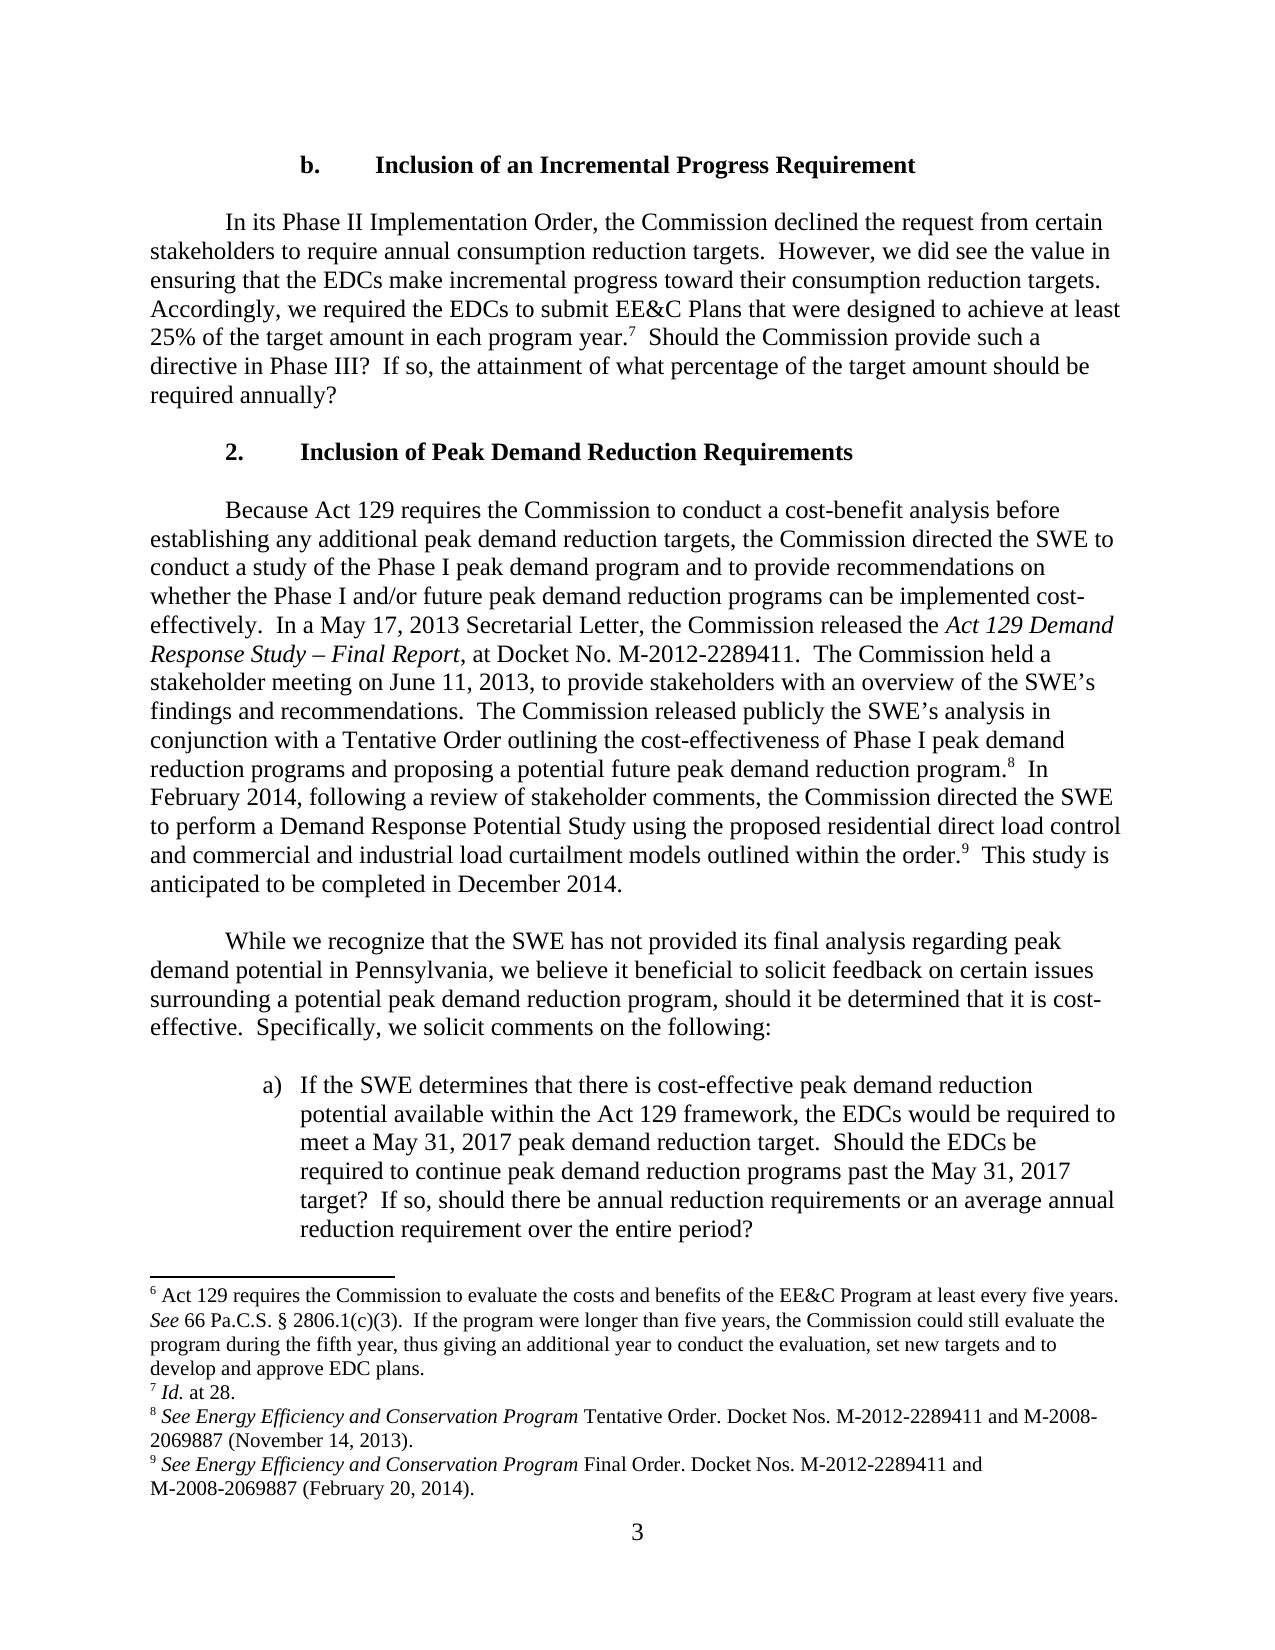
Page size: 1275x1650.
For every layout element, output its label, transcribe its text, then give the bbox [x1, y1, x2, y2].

list If the SWE determines that there is cost-effective peak demand reduction potential available within the Act 129 framework, the EDCs would be required to meet a May 31, 2017 peak demand reduction target. Should the EDCs be required to continue peak demand reduction programs past the May 31, 2017 target? If so, should there be annual reduction requirements or an average annual reduction requirement over the entire period? [262, 1070, 1125, 1242]
text While we recognize that the SWE has not provided its final analysis regarding peak demand potential in Pennsylvania, we believe it beneficial to solicit feedback on certain issues surrounding a potential peak demand reduction program, should it be determined that it is cost-effective. Specifically, we solicit comments on the following: [150, 926, 1125, 1041]
text 2. Inclusion of Peak Demand Reduction Requirements [225, 437, 1125, 466]
text b. Inclusion of an Incremental Progress Requirement [150, 150, 1125, 179]
text In its Phase II Implementation Order, the Commission declined the request from certain stakeholders to require annual consumption reduction targets. However, we did see the value in ensuring that the EDCs make incremental progress toward their consumption reduction targets. Accordingly, we required the EDCs to submit EE&C Plans that were designed to achieve at least 25% of the target amount in each program year. Should the Commission provide such a directive in Phase III? If so, the attainment of what percentage of the target amount should be required annually? [150, 207, 1125, 409]
text Because Act 129 requires the Commission to conduct a cost-benefit analysis before establishing any additional peak demand reduction targets, the Commission directed the SWE to conduct a study of the Phase I peak demand program and to provide recommendations on whether the Phase I and/or future peak demand reduction programs can be implemented cost-effectively. In a May 17, 2013 Secretarial Letter, the Commission released the Act 129 Demand Response Study – Final Report, at Docket No. M-2012-2289411. The Commission held a stakeholder meeting on June 11, 2013, to provide stakeholders with an overview of the SWE’s findings and recommendations. The Commission released publicly the SWE’s analysis in conjunction with a Tentative Order outlining the cost-effectiveness of Phase I peak demand reduction programs and proposing a potential future peak demand reduction program. In February 2014, following a review of stakeholder comments, the Commission directed the SWE to perform a Demand Response Potential Study using the proposed residential direct load control and commercial and industrial load curtailment models outlined within the order. This study is anticipated to be completed in December 2014. [150, 495, 1125, 897]
